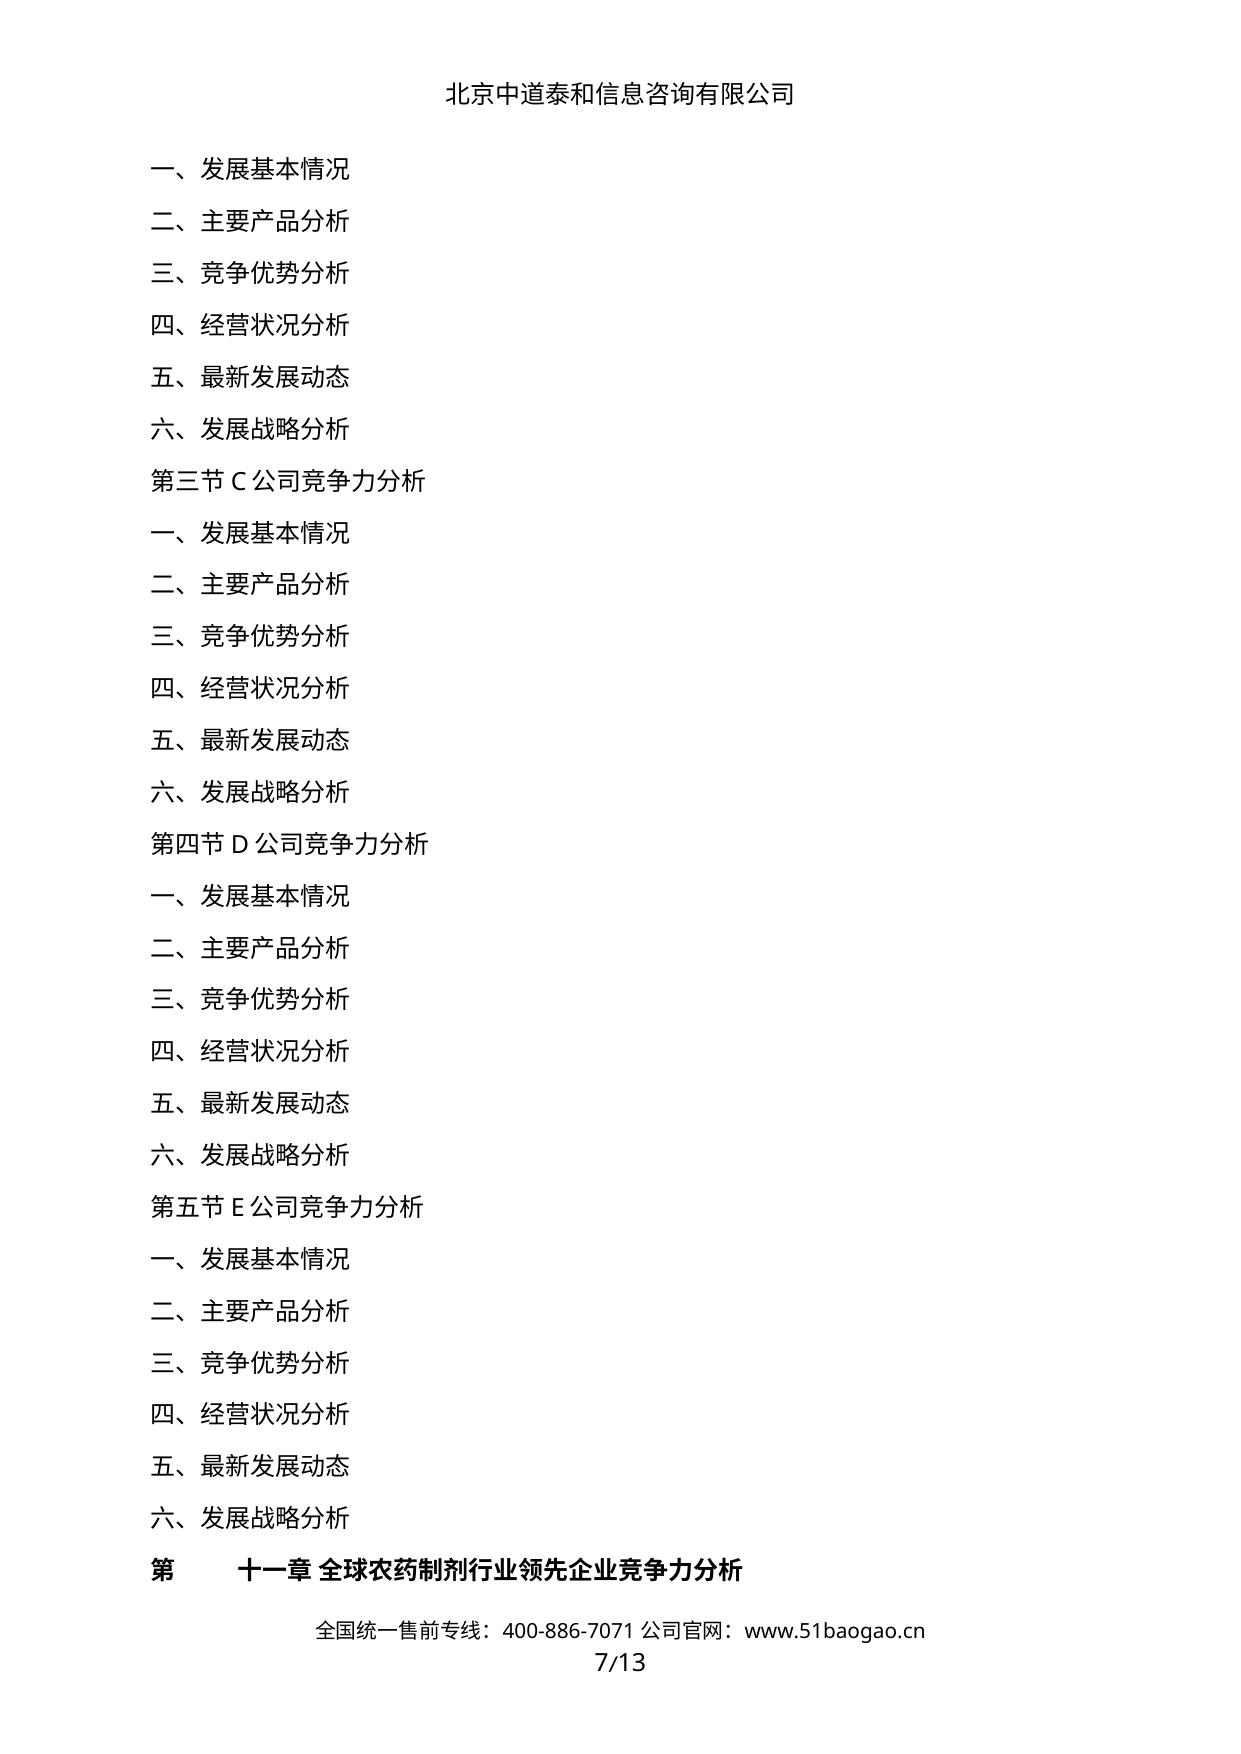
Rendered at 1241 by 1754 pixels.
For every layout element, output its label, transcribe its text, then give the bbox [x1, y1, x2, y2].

text 一、发展基本情况 [150, 150, 1090, 186]
text 六、发展战略分析 [150, 772, 1090, 809]
text 四、经营状况分析 [150, 669, 1090, 705]
text 第 十一章 全球农药制剂行业领先企业竞争力分析 [150, 1551, 1090, 1587]
text 一、发展基本情况 [150, 1239, 1090, 1276]
text 一、发展基本情况 [150, 876, 1090, 912]
text 四、经营状况分析 [150, 1395, 1090, 1431]
text 三、竞争优势分析 [150, 254, 1090, 290]
text 六、发展战略分析 [150, 1499, 1090, 1535]
text 五、最新发展动态 [150, 357, 1090, 394]
text 五、最新发展动态 [150, 1084, 1090, 1120]
text 四、经营状况分析 [150, 1032, 1090, 1068]
text 一、发展基本情况 [150, 513, 1090, 549]
text 二、主要产品分析 [150, 202, 1090, 238]
text 第四节 D公司竞争力分析 [150, 824, 1090, 861]
text 二、主要产品分析 [150, 928, 1090, 964]
text 六、发展战略分析 [150, 1136, 1090, 1172]
text 五、最新发展动态 [150, 1447, 1090, 1483]
text 四、经营状况分析 [150, 306, 1090, 342]
text 第三节 C公司竞争力分析 [150, 461, 1090, 497]
text 三、竞争优势分析 [150, 980, 1090, 1016]
text 二、主要产品分析 [150, 565, 1090, 601]
text 三、竞争优势分析 [150, 1343, 1090, 1379]
text 第五节 E公司竞争力分析 [150, 1187, 1090, 1224]
text 三、竞争优势分析 [150, 617, 1090, 653]
text 二、主要产品分析 [150, 1291, 1090, 1327]
text 五、最新发展动态 [150, 721, 1090, 757]
text 六、发展战略分析 [150, 409, 1090, 446]
